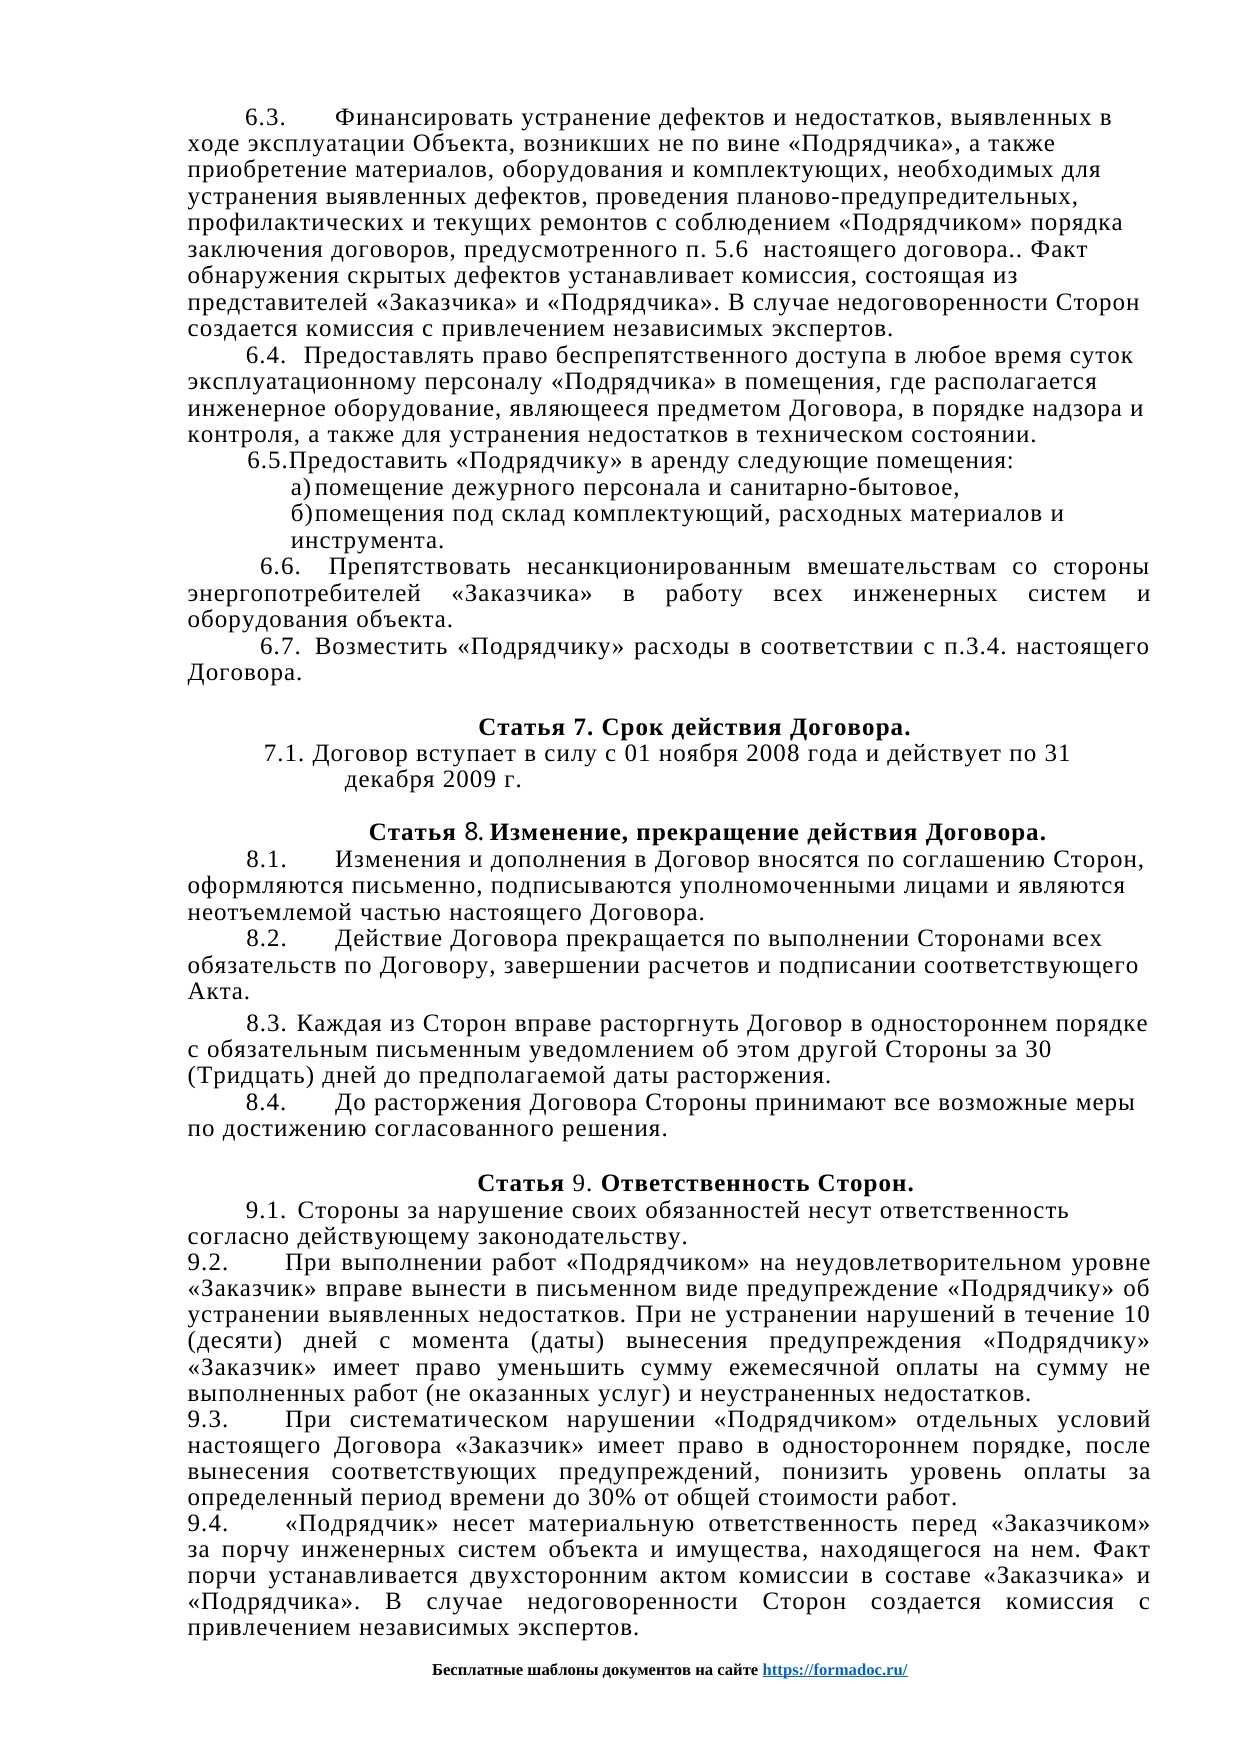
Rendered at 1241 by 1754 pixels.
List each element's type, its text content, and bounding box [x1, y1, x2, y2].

text 9.1. Стороны за нарушение своих обязанностей несут ответственность согласно действующему законодательству. [187, 1197, 1152, 1249]
text 6.6. Препятствовать несанкционированным вмешательствам со стороны энергопотребителей «Заказчика» в работу всех инженерных систем и оборудования объекта. [187, 553, 1152, 633]
text б) помещения под склад комплектующий, расходных материалов и инструмента. [291, 501, 1152, 553]
text а) помещение дежурного персонала и санитарно-бытовое, [291, 474, 1152, 501]
list При систематическом нарушении «Подрядчиком» отдельных условий настоящего Договора «Заказчик» имеет право в одностороннем порядке, после вынесения соответствующих предупреждений, понизить уровень оплаты за определенный период времени до 30% от общей стоимости работ. [187, 1406, 1152, 1510]
text 6.3. Финансировать устранение дефектов и недостатков, выявленных в ходе эксплуатации Объекта, возникших не по вине «Подрядчика», а также приобретение материалов, оборудования и комплектующих, необходимых для устранения выявленных дефектов, проведения планово-предупредительных, профилактических и текущих ремонтов с соблюдением «Подрядчиком» порядка заключения договоров, предусмотренного п. 5.6 настоящего договора.. Факт обнаружения скрытых дефектов устанавливает комиссия, состоящая из представителей «Заказчика» и «Подрядчика». В случае недоговоренности Сторон создается комиссия с привлечением независимых экспертов. [187, 104, 1152, 342]
text 6.5.Предоставить «Подрядчику» в аренду следующие помещения: [247, 448, 1152, 474]
text Статья 7. Срок действия Договора. [478, 714, 1152, 740]
list Изменения и дополнения в Договор вносятся по соглашению Сторон, оформляются письменно, подписываются уполномоченными лицами и являются неотъемлемой частью настоящего Договора. [187, 846, 1152, 926]
list Действие Договора прекращается по выполнении Сторонами всех обязательств по Договору, завершении расчетов и подписании соответствующего Акта. [187, 926, 1152, 1005]
text Статья 8. Изменение, прекращение действия Договора. [263, 820, 1152, 846]
text Статья 9. Ответственность Сторон. [477, 1171, 1152, 1197]
text 6.4. Предоставлять право беспрепятственного доступа в любое время суток эксплуатационному персоналу «Подрядчика» в помещения, где располагается инженерное оборудование, являющееся предметом Договора, в порядке надзора и контроля, а также для устранения недостатков в техническом состоянии. [187, 342, 1152, 448]
list При выполнении работ «Подрядчиком» на неудовлетворительном уровне «Заказчик» вправе вынести в письменном виде предупреждение «Подрядчику» об устранении выявленных недостатков. При не устранении нарушений в течение 10 (десяти) дней с момента (даты) вынесения предупреждения «Подрядчику» «Заказчик» имеет право уменьшить сумму ежемесячной оплаты на сумму не выполненных работ (не оказанных услуг) и неустраненных недостатков. [187, 1250, 1152, 1406]
text 7.1. Договор вступает в силу с 01 ноября 2008 года и действует по 31 декабря . [263, 740, 1152, 793]
text 8.4. До расторжения Договора Стороны принимают все возможные меры по достижению согласованного решения. [187, 1089, 1152, 1142]
text 6.7. Возместить «Подрядчику» расходы в соответствии с п.3.4. настоящего Договора. [187, 633, 1152, 686]
text 8.3. Каждая из Сторон вправе расторгнуть Договор в одностороннем порядке с обязательным письменным уведомлением об этом другой Стороны за 30 (Тридцать) дней до предполагаемой даты расторжения. [187, 1010, 1152, 1089]
list «Подрядчик» несет материальную ответственность перед «Заказчиком» за порчу инженерных систем объекта и имущества, находящегося на нем. Факт порчи устанавливается двухсторонним актом комиссии в составе «Заказчика» и «Подрядчика». В случае недоговоренности Сторон создается комиссия с привлечением независимых экспертов. [187, 1510, 1152, 1641]
